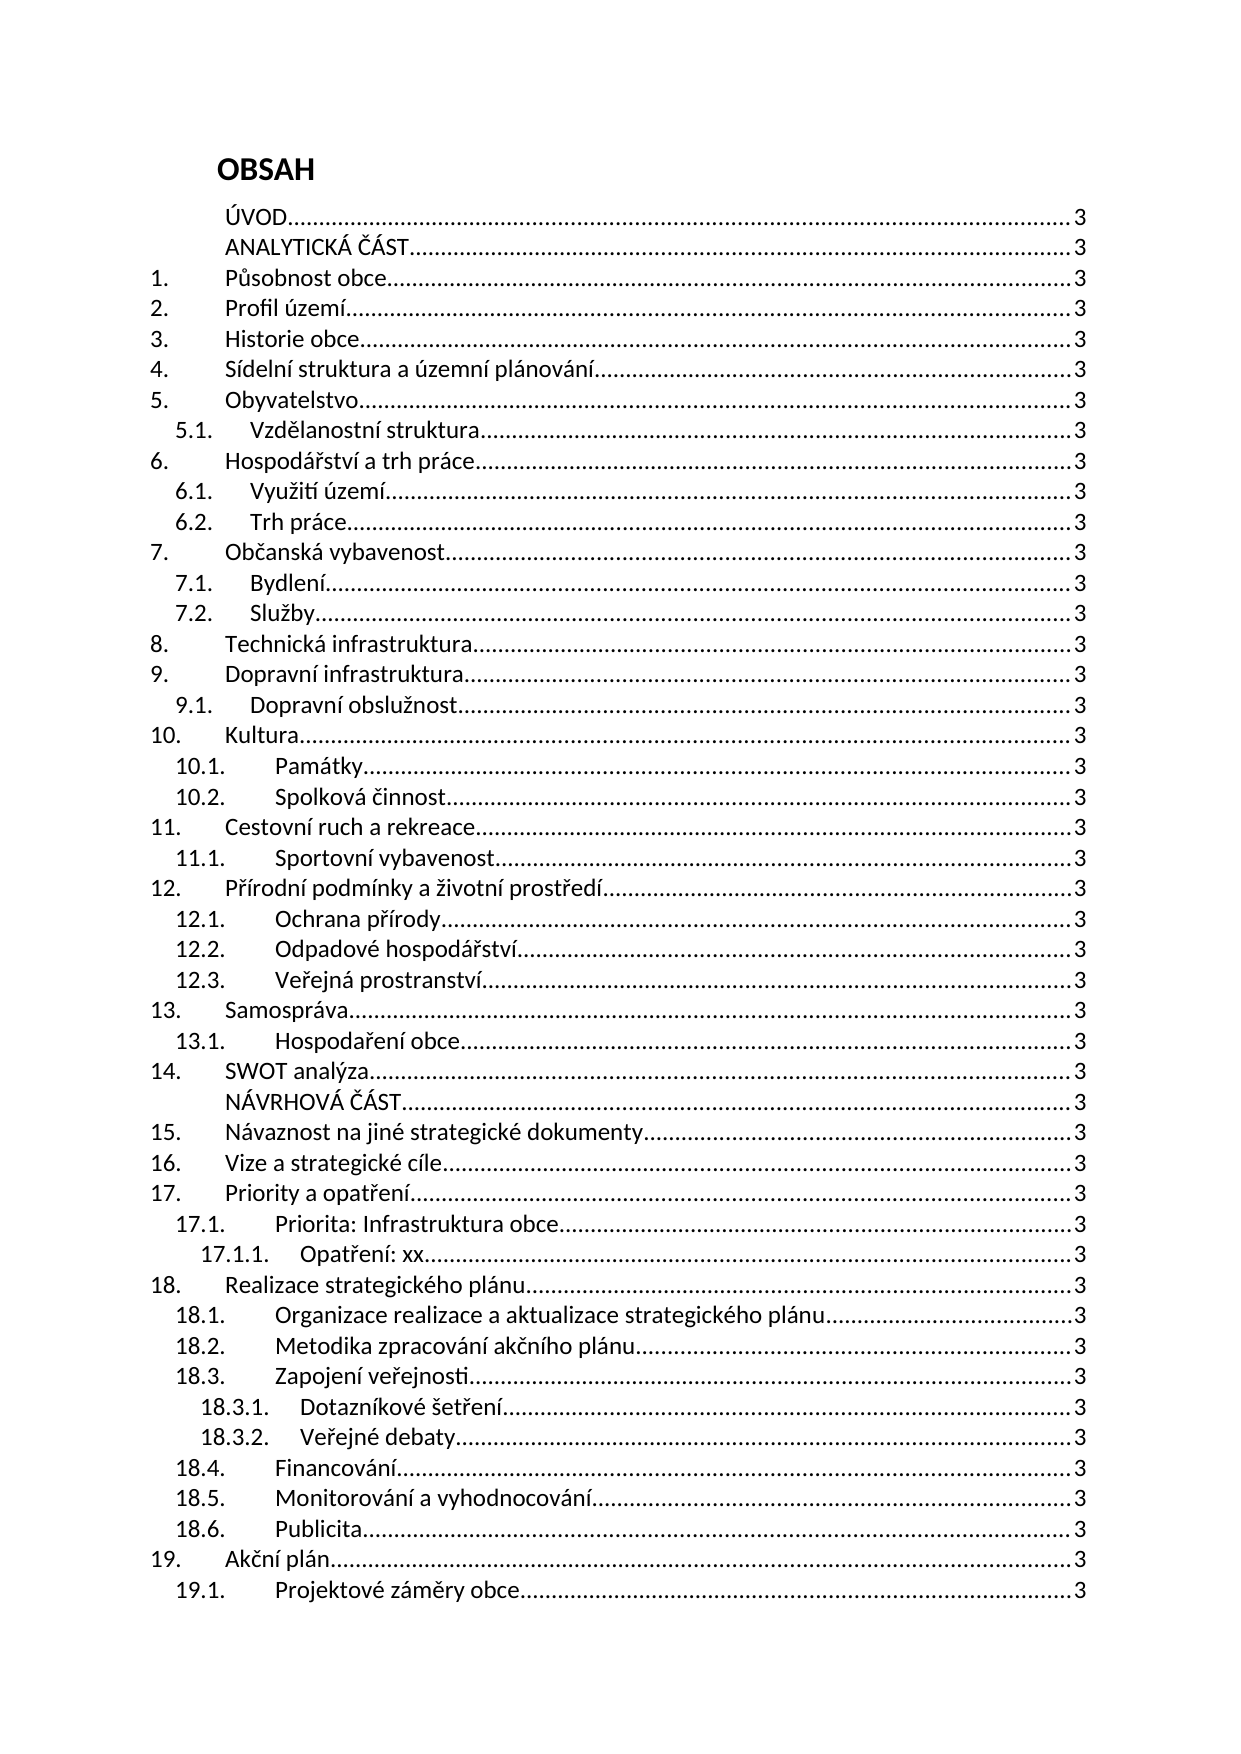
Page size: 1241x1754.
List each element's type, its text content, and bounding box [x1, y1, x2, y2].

text 13.1. Hospodaření obce 3 [175, 1025, 1087, 1055]
text 1. Působnost obce 3 [150, 262, 1087, 292]
text 18.3.2. Veřejné debaty 3 [200, 1422, 1087, 1452]
text 18.5. Monitorování a vyhodnocování 3 [175, 1483, 1087, 1513]
text 18.1. Organizace realizace a aktualizace strategického plánu 3 [175, 1299, 1087, 1330]
text 9. Dopravní infrastruktura 3 [150, 658, 1087, 689]
text 2. Profil území 3 [150, 292, 1087, 323]
text 12.1. Ochrana přírody 3 [175, 903, 1087, 933]
text 9.1. Dopravní obslužnost 3 [175, 689, 1087, 719]
text 4. Sídelní struktura a územní plánování 3 [150, 353, 1087, 384]
text 6.1. Využití území 3 [175, 475, 1087, 506]
text 10.1. Památky 3 [175, 750, 1087, 781]
text 15. Návaznost na jiné strategické dokumenty 3 [150, 1116, 1087, 1147]
text 17.1.1. Opatření: xx 3 [200, 1238, 1087, 1269]
text 18.2. Metodika zpracování akčního plánu 3 [175, 1330, 1087, 1361]
text 8. Technická infrastruktura 3 [150, 628, 1087, 658]
text 6.2. Trh práce 3 [175, 506, 1087, 536]
text 7. Občanská vybavenost 3 [150, 536, 1087, 567]
text 19.1. Projektové záměry obce 3 [175, 1574, 1087, 1605]
text 3. Historie obce 3 [150, 323, 1087, 353]
text 12.3. Veřejná prostranství 3 [175, 964, 1087, 994]
text 13. Samospráva 3 [150, 994, 1087, 1025]
text 5. Obyvatelstvo 3 [150, 384, 1087, 414]
text 10. Kultura 3 [150, 719, 1087, 750]
text 18.6. Publicita 3 [175, 1513, 1087, 1544]
text 18.3. Zapojení veřejnosti 3 [175, 1361, 1087, 1391]
text 18.3.1. Dotazníkové šetření 3 [200, 1391, 1087, 1422]
text 16. Vize a strategické cíle 3 [150, 1147, 1087, 1177]
text 14. SWOT analýza 3 [150, 1055, 1087, 1086]
text 12.2. Odpadové hospodářství 3 [175, 933, 1087, 964]
text 19. Akční plán 3 [150, 1544, 1087, 1574]
text 7.2. Služby 3 [175, 597, 1087, 628]
text ANALYTICKÁ ČÁST 3 [225, 231, 1087, 262]
text 7.1. Bydlení 3 [175, 567, 1087, 597]
text 18. Realizace strategického plánu 3 [150, 1269, 1087, 1299]
text 10.2. Spolková činnost 3 [175, 781, 1087, 811]
text OBSAH [150, 147, 1087, 188]
text ÚVOD 3 [225, 201, 1087, 231]
text 11.1. Sportovní vybavenost 3 [175, 842, 1087, 872]
text 6. Hospodářství a trh práce 3 [150, 445, 1087, 475]
text 18.4. Financování 3 [175, 1452, 1087, 1483]
text NÁVRHOVÁ ČÁST 3 [225, 1086, 1087, 1116]
text 12. Přírodní podmínky a životní prostředí 3 [150, 872, 1087, 903]
text 17. Priority a opatření 3 [150, 1177, 1087, 1208]
text 11. Cestovní ruch a rekreace 3 [150, 811, 1087, 842]
text 5.1. Vzdělanostní struktura 3 [175, 414, 1087, 445]
text 17.1. Priorita: Infrastruktura obce 3 [175, 1208, 1087, 1238]
